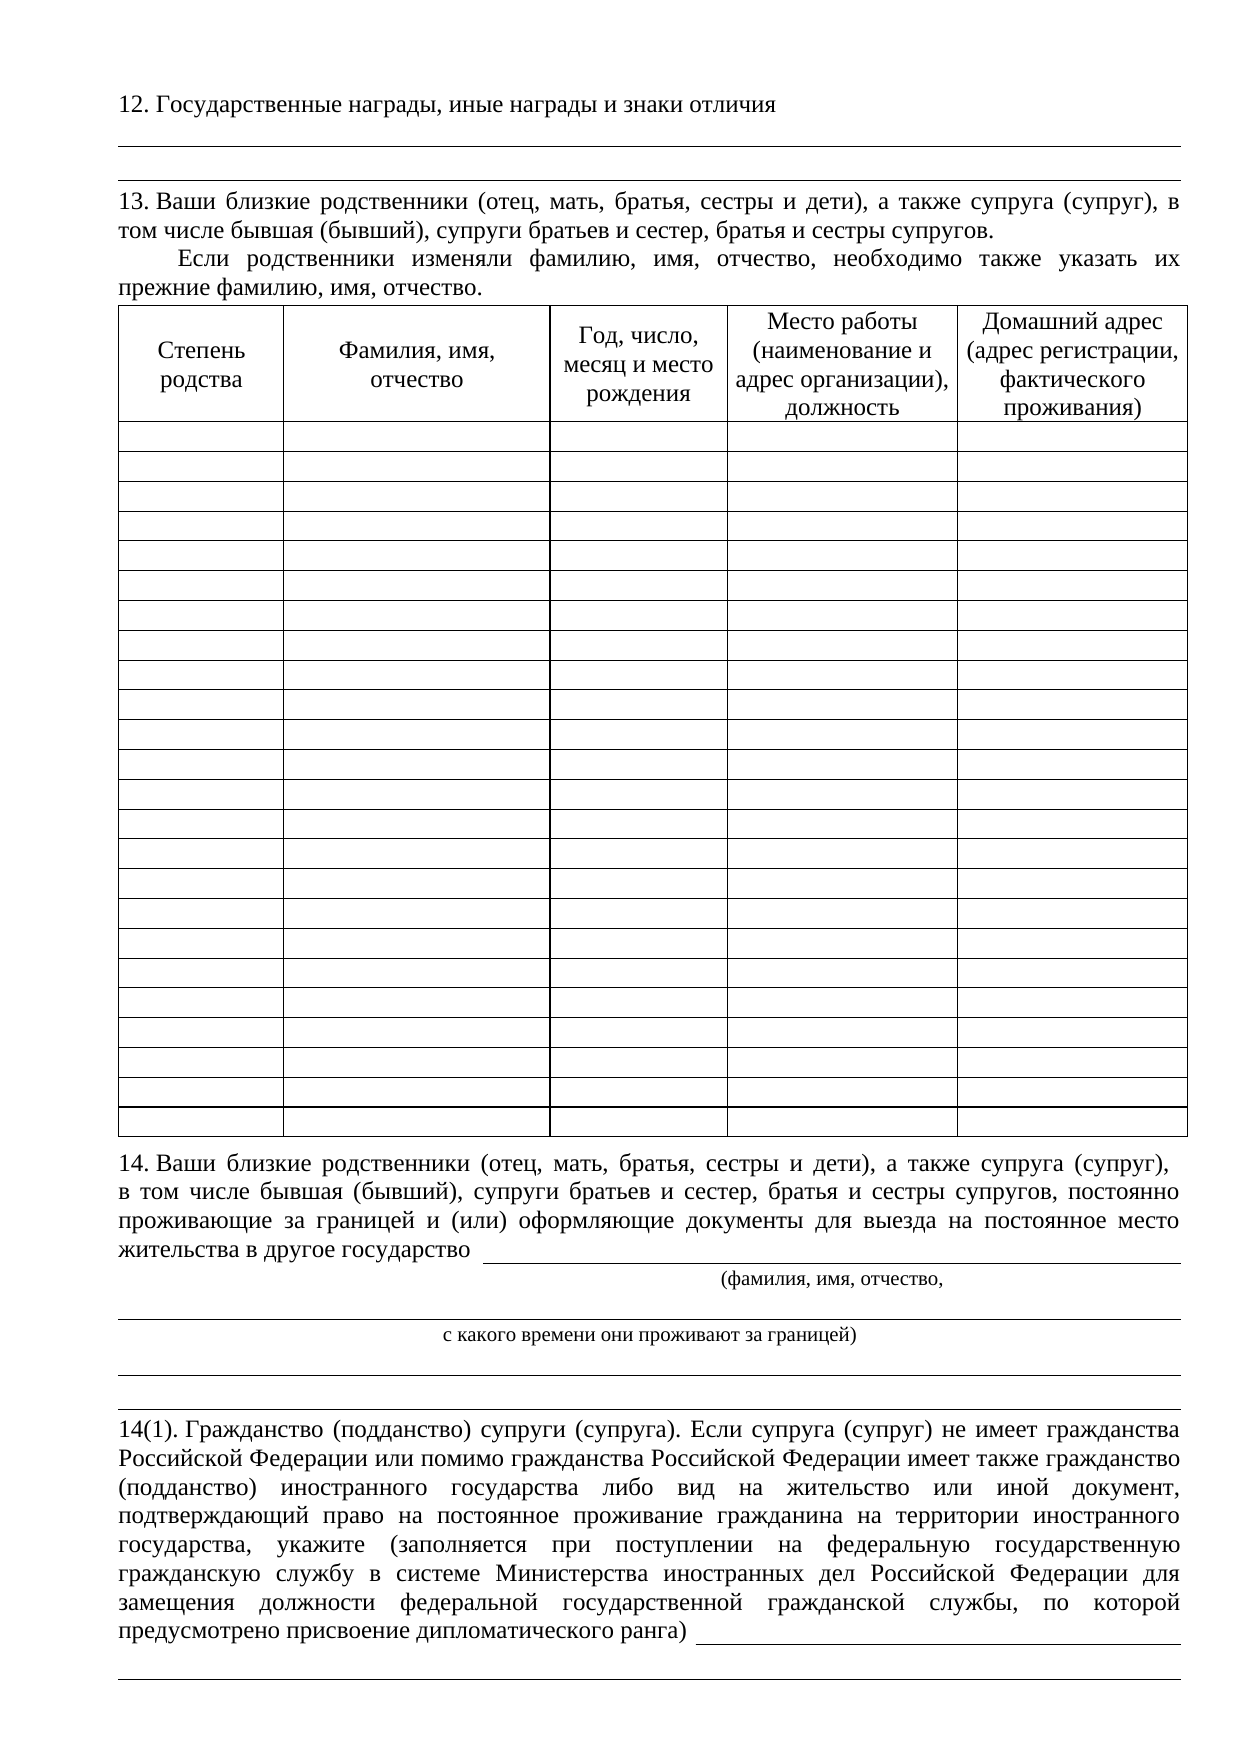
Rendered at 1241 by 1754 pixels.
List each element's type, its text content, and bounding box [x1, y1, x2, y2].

table_cell [284, 780, 549, 808]
table_header Степень родства [119, 306, 283, 421]
table_cell [958, 690, 1187, 719]
table_cell [728, 1048, 957, 1077]
text 13. Ваши близкие родственники (отец, мать, братья, сестры и дети), а также супруга (супруг), в том числе бывшая (бывший), супруги братьев и сестер, братья и сестры супругов. [118, 186, 1181, 243]
table_cell [958, 959, 1187, 987]
table_cell [728, 661, 957, 689]
table_cell [551, 959, 727, 987]
table_cell [119, 988, 283, 1017]
table_cell [728, 631, 957, 659]
table_cell [284, 1048, 549, 1077]
table_cell [958, 571, 1187, 600]
table_cell [551, 869, 727, 898]
table_cell [958, 1048, 1187, 1077]
table_cell [119, 1018, 283, 1047]
table_cell [284, 720, 549, 749]
table_cell [728, 899, 957, 928]
table_cell [551, 1108, 727, 1136]
table_cell [119, 810, 283, 838]
table_cell [551, 661, 727, 689]
table_cell [958, 422, 1187, 451]
table_cell [551, 839, 727, 868]
table_cell [119, 959, 283, 987]
table_cell [119, 631, 283, 659]
table_header Место работы (наименование и адрес организации), должность [728, 306, 957, 421]
table_cell [551, 899, 727, 928]
table_cell [958, 512, 1187, 540]
table_cell [284, 988, 549, 1017]
table_cell [958, 869, 1187, 898]
table_cell [284, 869, 549, 898]
table_cell [958, 1108, 1187, 1136]
table_cell [284, 839, 549, 868]
table_cell [551, 571, 727, 600]
table_cell [119, 869, 283, 898]
table_cell [551, 541, 727, 570]
table_cell [728, 571, 957, 600]
table_cell [551, 1048, 727, 1077]
text 14(1). Гражданство (подданство) супруги (супруга). Если супруга (супруг) не имеет гражданства Российской Федерации или помимо гражданства Российской Федерации имеет также гражданство (подданство) иностранного государства либо вид на жительство или иной документ, подтверждающий право на постоянное проживание гражданина на территории иностранного государства, укажите (заполняется при поступлении на федеральную государственную гражданскую службу в системе Министерства иностранных дел Российской Федерации для замещения должности федеральной государственной гражданской службы, по которой предусмотрено присвоение дипломатического ранга) [118, 1414, 1181, 1644]
table_cell [284, 929, 549, 957]
table_cell [119, 929, 283, 957]
table_cell [728, 1078, 957, 1106]
table_cell [284, 422, 549, 451]
table_cell [284, 750, 549, 779]
table_cell [551, 780, 727, 808]
text 14. Ваши близкие родственники (отец, мать, братья, сестры и дети), а также супруга (супруг), в том числе бывшая (бывший), супруги братьев и сестер, братья и сестры супругов, постоянно проживающие за границей и (или) оформляющие документы для выезда на постоянное место жительства в другое государство [118, 1148, 1181, 1263]
table_cell [728, 988, 957, 1017]
table_cell [728, 422, 957, 451]
table_cell [958, 988, 1187, 1017]
table_cell [284, 1018, 549, 1047]
table_cell [551, 601, 727, 630]
table_cell [958, 810, 1187, 838]
table_cell [728, 541, 957, 570]
table_cell [958, 661, 1187, 689]
table_cell [958, 839, 1187, 868]
table_cell [728, 690, 957, 719]
table_cell [551, 750, 727, 779]
table_cell [119, 1078, 283, 1106]
table_cell [119, 1108, 283, 1136]
table_cell [284, 690, 549, 719]
table_cell [728, 959, 957, 987]
table_cell [728, 1018, 957, 1047]
table_cell [119, 839, 283, 868]
table_cell [958, 929, 1187, 957]
table_cell [284, 661, 549, 689]
table_cell [728, 601, 957, 630]
table_cell [119, 661, 283, 689]
table_cell [958, 452, 1187, 481]
table_cell [551, 1018, 727, 1047]
table_cell [958, 1018, 1187, 1047]
table_cell [551, 512, 727, 540]
table_cell [551, 810, 727, 838]
table_cell [284, 959, 549, 987]
table_cell [284, 482, 549, 511]
table_cell [551, 422, 727, 451]
table_cell [284, 601, 549, 630]
table_cell [284, 899, 549, 928]
table_cell [551, 988, 727, 1017]
table_cell [119, 482, 283, 511]
table_cell [728, 929, 957, 957]
table_cell [119, 899, 283, 928]
table_cell [284, 512, 549, 540]
table_cell [728, 839, 957, 868]
table_cell [284, 541, 549, 570]
table_cell [958, 720, 1187, 749]
table_cell [958, 601, 1187, 630]
table_cell [728, 1108, 957, 1136]
table_cell [551, 720, 727, 749]
table_cell [958, 1078, 1187, 1106]
table_cell [284, 631, 549, 659]
table_cell [728, 780, 957, 808]
table_cell [119, 452, 283, 481]
text Если родственники изменяли фамилию, имя, отчество, необходимо также указать их прежние фамилию, имя, отчество. [118, 243, 1181, 301]
table_cell [551, 452, 727, 481]
table_cell [284, 1108, 549, 1136]
text 12. Государственные награды, иные награды и знаки отличия [118, 89, 1181, 117]
table_cell [958, 899, 1187, 928]
table_cell [551, 1078, 727, 1106]
table_cell [728, 869, 957, 898]
table_cell [728, 512, 957, 540]
table_cell [284, 452, 549, 481]
table_cell [119, 750, 283, 779]
table_header Год, число, месяц и место рождения [551, 306, 727, 421]
table_cell [119, 780, 283, 808]
table_header Домашний адрес (адрес регистрации, фактического проживания) [958, 306, 1187, 421]
table_cell [119, 601, 283, 630]
table_cell [551, 482, 727, 511]
text с какого времени они проживают за границей) [118, 1320, 1181, 1346]
table_cell [119, 720, 283, 749]
table_cell [119, 422, 283, 451]
table_cell [551, 929, 727, 957]
table_cell [119, 512, 283, 540]
table_header Фамилия, имя, отчество [284, 306, 549, 421]
table_cell [284, 810, 549, 838]
table_cell [958, 482, 1187, 511]
table_cell [728, 482, 957, 511]
table_cell [958, 631, 1187, 659]
table_cell [119, 571, 283, 600]
table_cell [728, 720, 957, 749]
table_cell [958, 780, 1187, 808]
table_cell [284, 571, 549, 600]
table_cell [728, 810, 957, 838]
table_cell [728, 452, 957, 481]
table_cell [119, 1048, 283, 1077]
table_cell [958, 541, 1187, 570]
table_cell [119, 690, 283, 719]
table_cell [728, 750, 957, 779]
table_cell [958, 750, 1187, 779]
table_cell [119, 541, 283, 570]
table_cell [551, 631, 727, 659]
table_cell [284, 1078, 549, 1106]
table_cell [551, 690, 727, 719]
text (фамилия, имя, отчество, [483, 1264, 1181, 1290]
